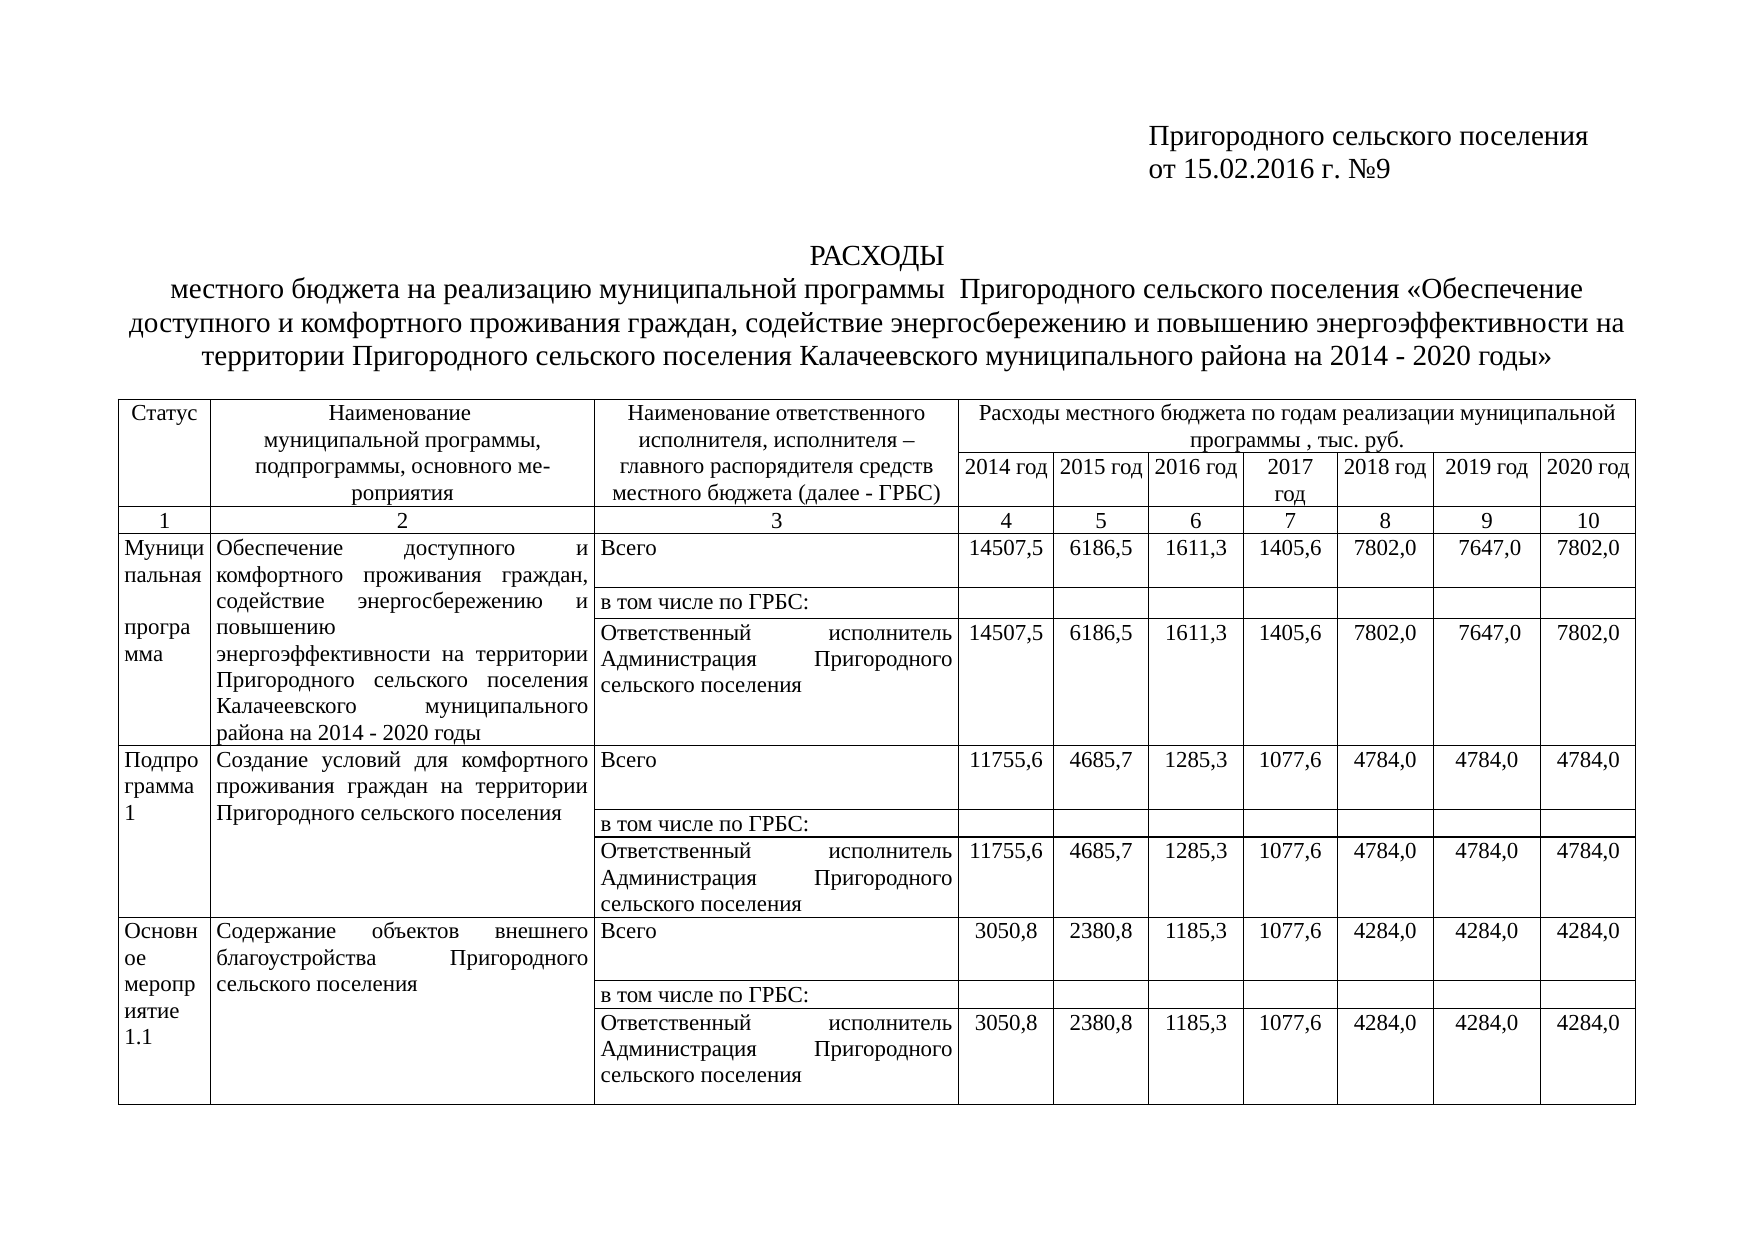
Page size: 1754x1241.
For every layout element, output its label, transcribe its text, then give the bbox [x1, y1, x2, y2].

table_cell [1244, 981, 1337, 1008]
table_cell 7802,0 [1541, 619, 1635, 745]
table_cell 2380,8 [1054, 918, 1148, 980]
table_cell 3 [595, 507, 958, 533]
table_cell Ответственный исполнитель Администрация Пригородного сельского поселения [595, 619, 958, 745]
table_cell 4284,0 [1434, 918, 1540, 980]
table_cell в том числе по ГРБС: [595, 588, 958, 618]
table_cell [959, 981, 1053, 1008]
table_cell 1611,3 [1149, 534, 1243, 587]
table_cell 7802,0 [1338, 534, 1433, 587]
table_cell [1149, 588, 1243, 618]
table_cell 2017 год [1244, 453, 1337, 506]
table_cell 14507,5 [959, 534, 1053, 587]
table_cell Всего [595, 534, 958, 587]
table_cell 7802,0 [1338, 619, 1433, 745]
table_cell 2 [211, 507, 594, 533]
table_cell [1054, 810, 1148, 836]
table_cell в том числе по ГРБС: [595, 981, 958, 1008]
table_cell 1185,3 [1149, 1009, 1243, 1104]
table_cell 7802,0 [1541, 534, 1635, 587]
table_cell 10 [1541, 507, 1635, 533]
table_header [1137, 118, 1639, 185]
table_cell 1077,6 [1244, 1009, 1337, 1104]
table_cell 11755,6 [959, 746, 1053, 809]
table_cell Всего [595, 918, 958, 980]
table_header Расходы местного бюджета по годам реализации муниципальной программы , тыс. руб. [959, 400, 1635, 452]
table_cell [1244, 810, 1337, 836]
table_cell 4284,0 [1541, 1009, 1635, 1104]
table_cell 4784,0 [1338, 838, 1433, 917]
table_cell 4284,0 [1541, 918, 1635, 980]
table_cell 1077,6 [1244, 746, 1337, 809]
table_cell [1244, 588, 1337, 618]
table_cell [959, 588, 1053, 618]
table_cell 2019 год [1434, 453, 1540, 506]
table_cell Содержание объектов внешнего благоустройства Пригородного сельского поселения [211, 918, 594, 1104]
table_cell 7647,0 [1434, 534, 1540, 587]
table_cell в том числе по ГРБС: [595, 810, 958, 836]
table_cell Подпрограмма 1 [119, 746, 210, 917]
table_cell 4284,0 [1434, 1009, 1540, 1104]
table_cell Основное мероприятие 1.1 [119, 918, 210, 1104]
table_cell 2015 год [1054, 453, 1148, 506]
text местного бюджета на реализацию муниципальной программы Пригородного сельского поселения «Обеспечение доступного и комфортного проживания граждан, содействие энергосбережению и повышению энергоэффективности на территории Пригородного сельского поселения Калачеевского муниципального района на 2014 - 2020 годы» [118, 271, 1636, 372]
table_cell 4284,0 [1338, 1009, 1433, 1104]
table_cell 2018 год [1338, 453, 1433, 506]
table_cell 6 [1149, 507, 1243, 533]
table_cell 4685,7 [1054, 746, 1148, 809]
table_cell 1185,3 [1149, 918, 1243, 980]
table_cell Муниципальная программа [119, 534, 210, 745]
table_cell [1338, 810, 1433, 836]
table_cell 1 [119, 507, 210, 533]
table_cell 1611,3 [1149, 619, 1243, 745]
table_cell [1149, 981, 1243, 1008]
table_cell 8 [1338, 507, 1433, 533]
table_cell [1338, 588, 1433, 618]
table_cell 4784,0 [1541, 838, 1635, 917]
table_header Статус [119, 400, 210, 506]
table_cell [595, 1009, 958, 1104]
table_cell 1285,3 [1149, 746, 1243, 809]
table_cell 1285,3 [1149, 838, 1243, 917]
table_cell 5 [1054, 507, 1148, 533]
table_cell 4784,0 [1434, 838, 1540, 917]
table_cell [1434, 981, 1540, 1008]
table_cell 4784,0 [1338, 746, 1433, 809]
table_cell 6186,5 [1054, 619, 1148, 745]
table_cell 2014 год [959, 453, 1053, 506]
table_cell 14507,5 [959, 619, 1053, 745]
text РАСХОДЫ [118, 238, 1636, 271]
table_cell [1054, 588, 1148, 618]
table_header Наименование ответственного исполнителя, исполнителя – главного распорядителя средств местного бюджета (далее - ГРБС) [595, 400, 958, 506]
table_cell [1338, 981, 1433, 1008]
table_cell [1541, 981, 1635, 1008]
table_cell 7 [1244, 507, 1337, 533]
table_cell Создание условий для комфортного проживания граждан на территории Пригородного сельского поселения [211, 746, 594, 917]
table_cell 4784,0 [1541, 746, 1635, 809]
table_cell 4685,7 [1054, 838, 1148, 917]
table_cell Обеспечение доступного и комфортного проживания граждан, содействие энергосбережению и повышению энергоэффективности на территории Пригородного сельского поселения Калачеевского муниципального района на 2014 - 2020 годы [211, 534, 594, 745]
table_cell [1054, 981, 1148, 1008]
table_cell 1077,6 [1244, 918, 1337, 980]
table_cell [1434, 810, 1540, 836]
table_cell 6186,5 [1054, 534, 1148, 587]
table_cell 9 [1434, 507, 1540, 533]
table_cell Всего [595, 746, 958, 809]
table_cell [1541, 588, 1635, 618]
table_cell [1434, 588, 1540, 618]
table_cell [1541, 810, 1635, 836]
table_cell 3050,8 [959, 1009, 1053, 1104]
table_cell [959, 810, 1053, 836]
table_cell 2016 год [1149, 453, 1243, 506]
table_cell 2020 год [1541, 453, 1635, 506]
table_cell 11755,6 [959, 838, 1053, 917]
table_cell 1405,6 [1244, 534, 1337, 587]
table_cell 4784,0 [1434, 746, 1540, 809]
table_cell 4 [959, 507, 1053, 533]
table_cell [1149, 810, 1243, 836]
table_cell Ответственный исполнитель Администрация Пригородного сельского поселения [595, 838, 958, 917]
table_header Наименование муниципальной программы, подпрограммы, основного мероприятия [211, 400, 594, 506]
table_cell 4284,0 [1338, 918, 1433, 980]
table_cell 1077,6 [1244, 838, 1337, 917]
table_cell 3050,8 [959, 918, 1053, 980]
table_cell 2380,8 [1054, 1009, 1148, 1104]
table_cell 1405,6 [1244, 619, 1337, 745]
table_cell 7647,0 [1434, 619, 1540, 745]
